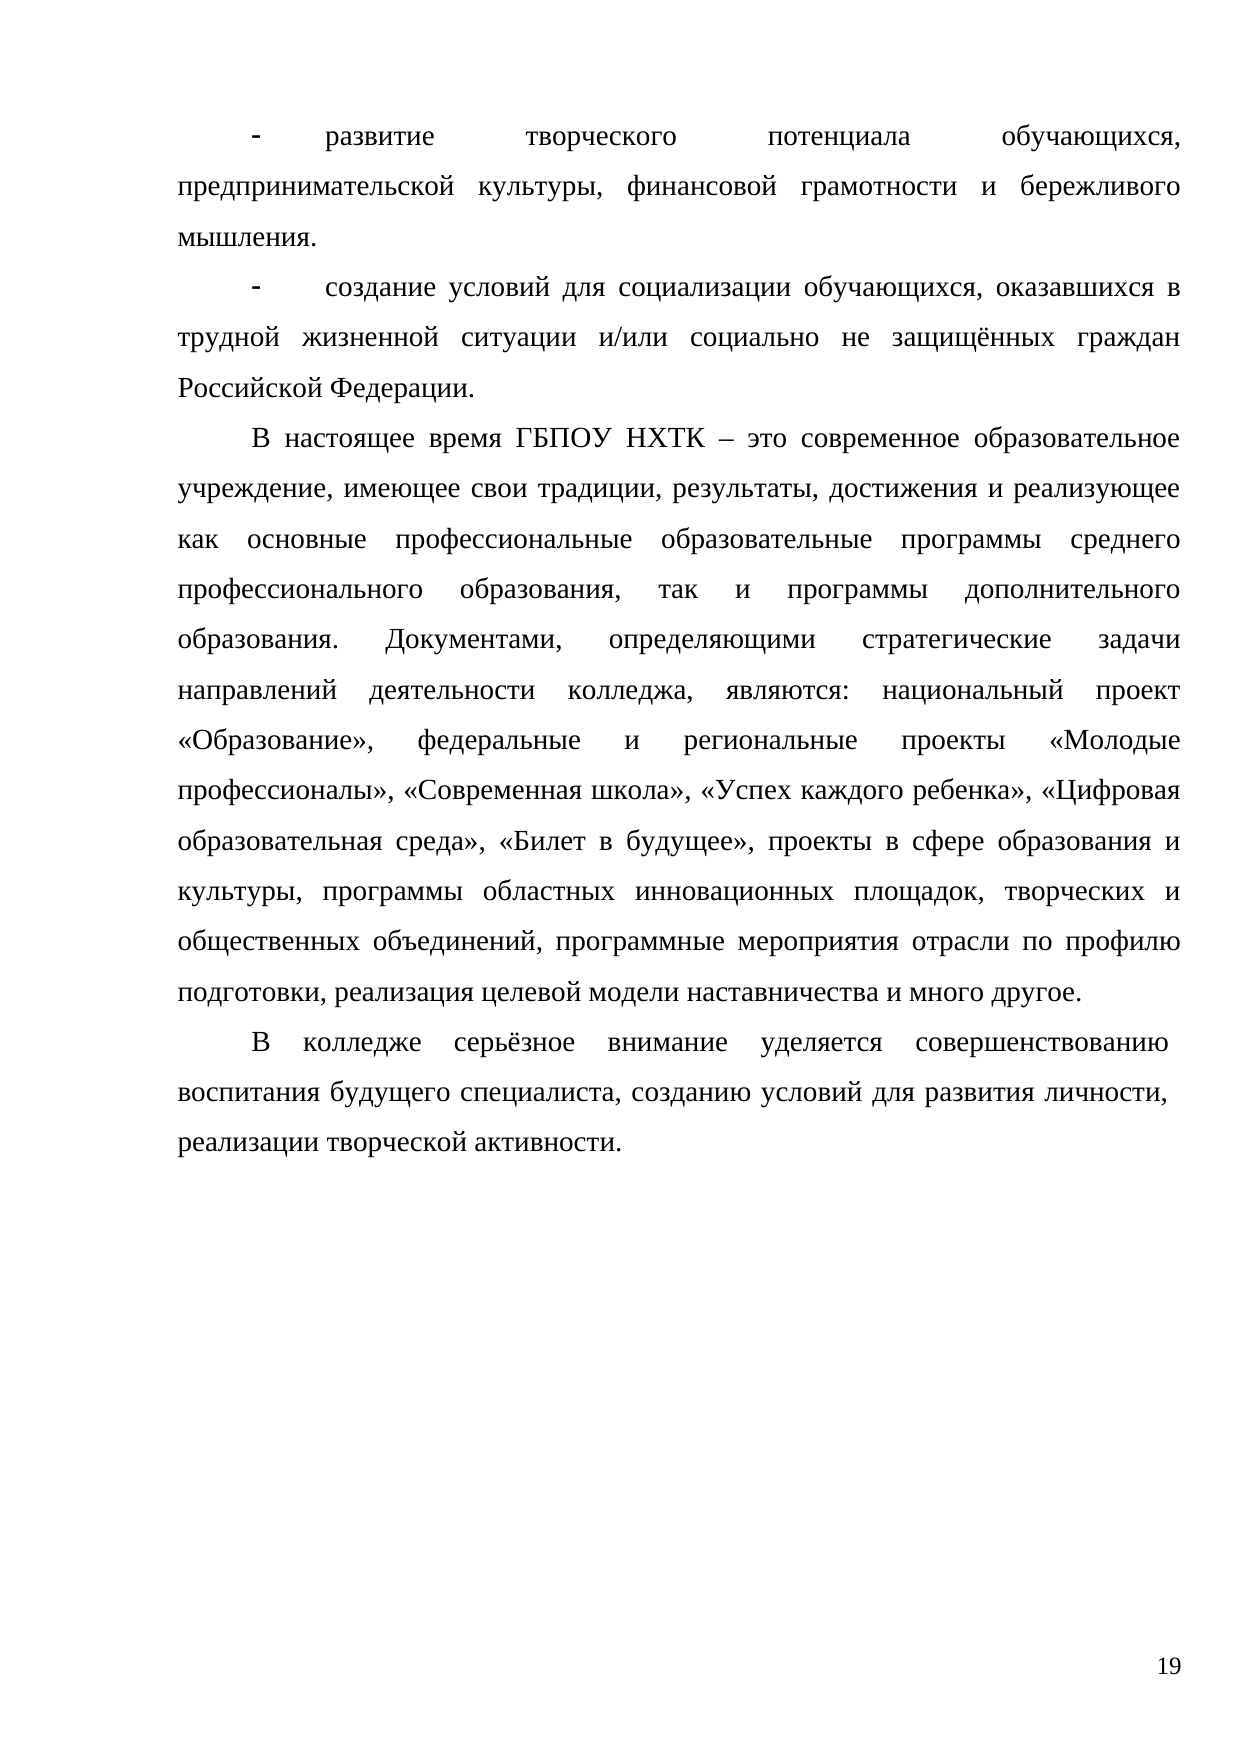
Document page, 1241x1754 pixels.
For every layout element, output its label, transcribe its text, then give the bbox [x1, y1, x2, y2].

list создание условий для социализации обучающихся, оказавшихся в трудной жизненной ситуации и/или социально не защищённых граждан Российской Федерации. [177, 269, 1181, 403]
text В настоящее время ГБПОУ НХТК – это современное образовательное учреждение, имеющее свои традиции, результаты, достижения и реализующее как основные профессиональные образовательные программы среднего профессионального образования, так и программы дополнительного образования. Документами, определяющими стратегические задачи направлений деятельности колледжа, являются: национальный проект «Образование», федеральные и региональные проекты «Молодые профессионалы», «Современная школа», «Успех каждого ребенка», «Цифровая образовательная среда», «Билет в будущее», проекты в сфере образования и культуры, программы областных инновационных площадок, творческих и общественных объединений, программные мероприятия отрасли по профилю подготовки, реализация целевой модели наставничества и много другое. [177, 420, 1181, 1007]
text В колледже серьёзное внимание уделяется совершенствованию воспитания будущего специалиста, созданию условий для развития личности, реализации творческой активности. [177, 1024, 1169, 1158]
list развитие творческого потенциала обучающихся, предпринимательской культуры, финансовой грамотности и бережливого мышления. [177, 118, 1181, 252]
